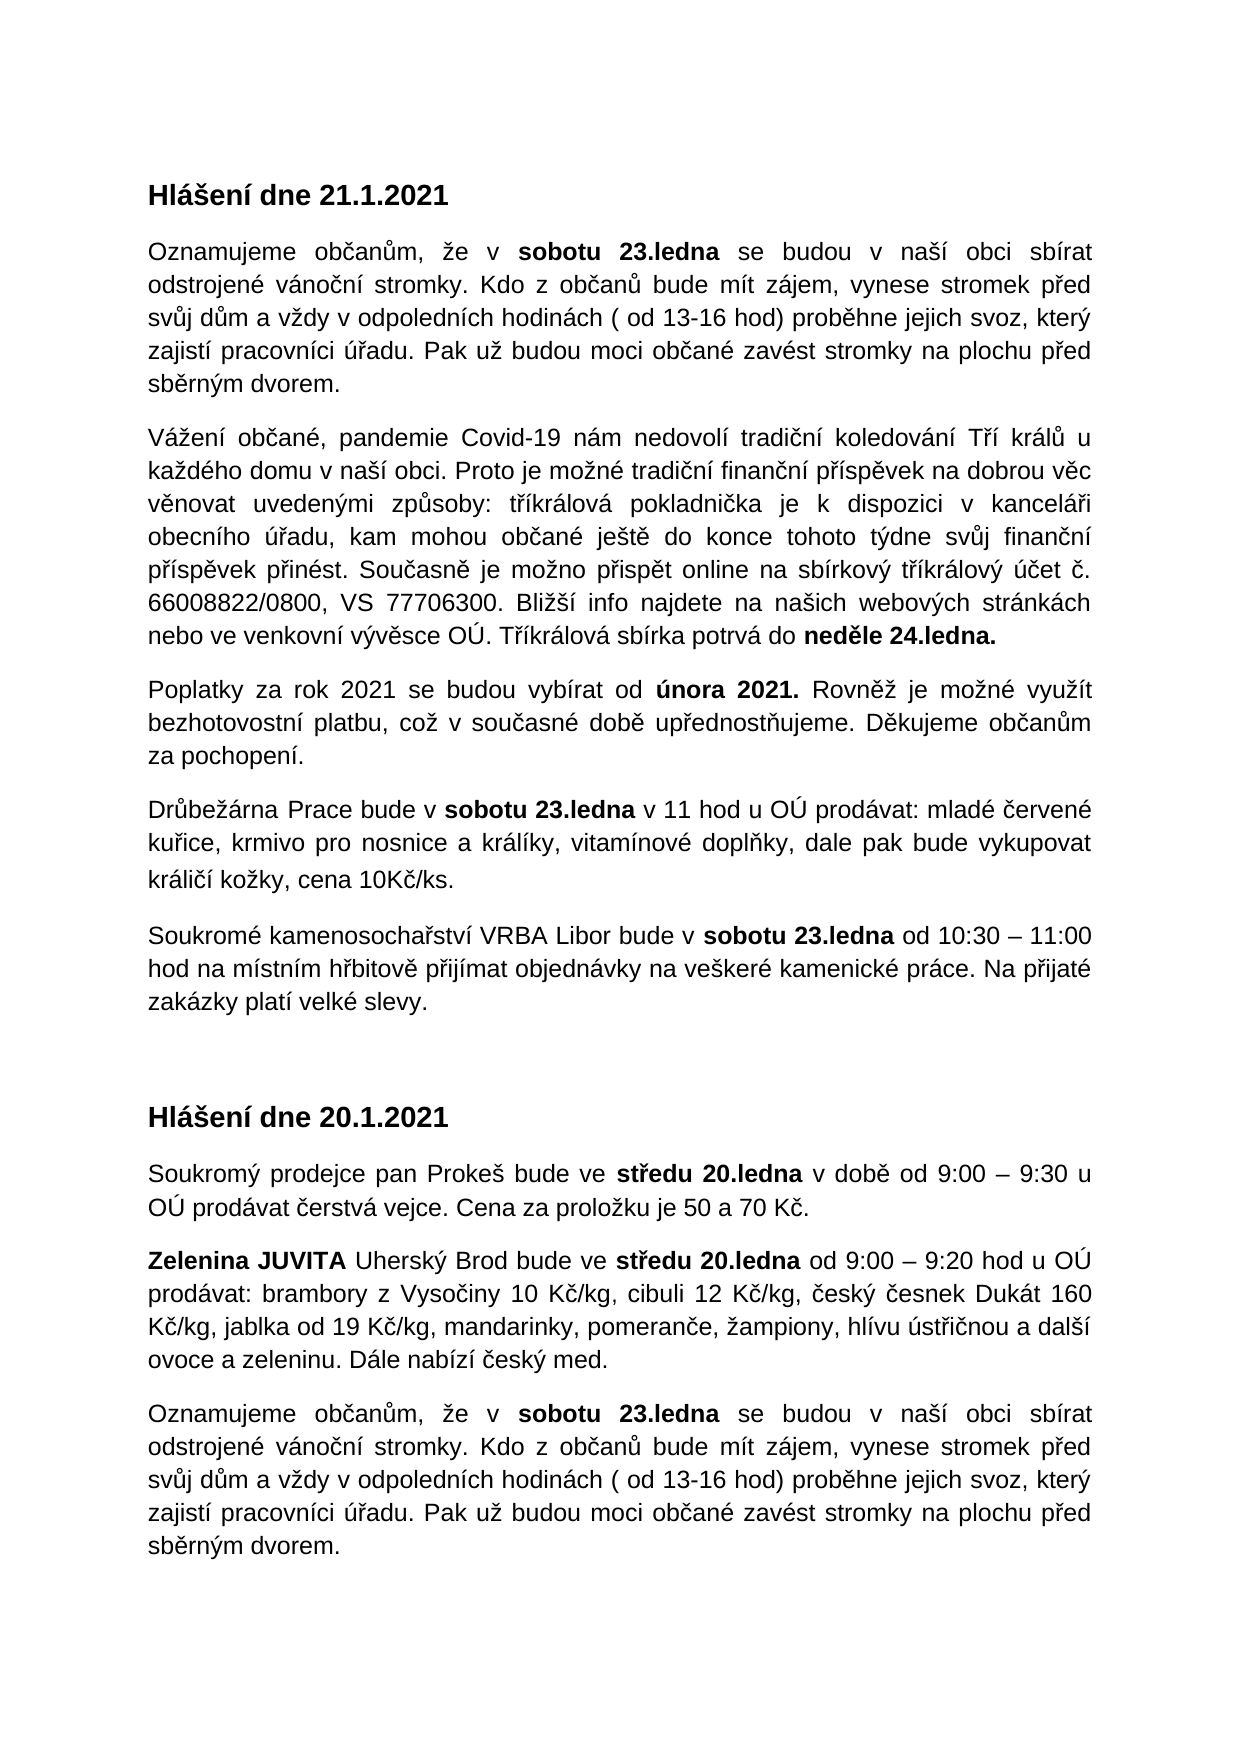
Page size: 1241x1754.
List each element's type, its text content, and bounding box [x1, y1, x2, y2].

text Vážení občané, pandemie Covid-19 nám nedovolí tradiční koledování Tří králů u každého domu v naší obci. Proto je možné tradiční finanční příspěvek na dobrou věc věnovat uvedenými způsoby: tříkrálová pokladnička je k dispozici v kanceláři obecního úřadu, kam mohou občané ještě do konce tohoto týdne svůj finanční příspěvek přinést. Současně je možno přispět online na sbírkový tříkrálový účet č. 66008822/0800, VS 77706300. Bližší info najdete na našich webových stránkách nebo ve venkovní vývěsce OÚ. Tříkrálová sbírka potrvá do neděle 24.ledna. [148, 423, 1093, 650]
text Hlášení dne 21.1.2021 [148, 177, 1093, 211]
text Poplatky za rok 2021 se budou vybírat od února 2021. Rovněž je možné využít bezhotovostní platbu, což v současné době upřednostňujeme. Děkujeme občanům za pochopení. [148, 675, 1093, 769]
text Oznamujeme občanům, že v sobotu 23.ledna se budou v naší obci sbírat odstrojené vánoční stromky. Kdo z občanů bude mít zájem, vynese stromek před svůj dům a vždy v odpoledních hodinách ( od 13-16 hod) proběhne jejich svoz, který zajistí pracovníci úřadu. Pak už budou moci občané zavést stromky na plochu před sběrným dvorem. [148, 1399, 1093, 1560]
text Zelenina JUVITA Uherský Brod bude ve středu 20.ledna od 9:00 – 9:20 hod u OÚ prodávat: brambory z Vysočiny 10 Kč/kg, cibuli 12 Kč/kg, český česnek Dukát 160 Kč/kg, jablka od 19 Kč/kg, mandarinky, pomeranče, žampiony, hlívu ústřičnou a další ovoce a zeleninu. Dále nabízí český med. [148, 1246, 1093, 1374]
text Hlášení dne 20.1.2021 [148, 1100, 1093, 1134]
text Soukromý prodejce pan Prokeš bude ve středu 20.ledna v době od 9:00 – 9:30 u OÚ prodávat čerstvá vejce. Cena za proložku je 50 a 70 Kč. [148, 1159, 1093, 1221]
text Drůbežárna Prace bude v sobotu 23.ledna v 11 hod u OÚ prodávat: mladé červené kuřice, krmivo pro nosnice a králíky, vitamínové doplňky, dale pak bude vykupovat králičí kožky, cena 10Kč/ks. [148, 795, 1093, 895]
text Soukromé kamenosochařství VRBA Libor bude v sobotu 23.ledna od 10:30 – 11:00 hod na místním hřbitově přijímat objednávky na veškeré kamenické práce. Na přijaté zakázky platí velké slevy. [148, 921, 1093, 1016]
text Oznamujeme občanům, že v sobotu 23.ledna se budou v naší obci sbírat odstrojené vánoční stromky. Kdo z občanů bude mít zájem, vynese stromek před svůj dům a vždy v odpoledních hodinách ( od 13-16 hod) proběhne jejich svoz, který zajistí pracovníci úřadu. Pak už budou moci občané zavést stromky na plochu před sběrným dvorem. [148, 237, 1093, 398]
